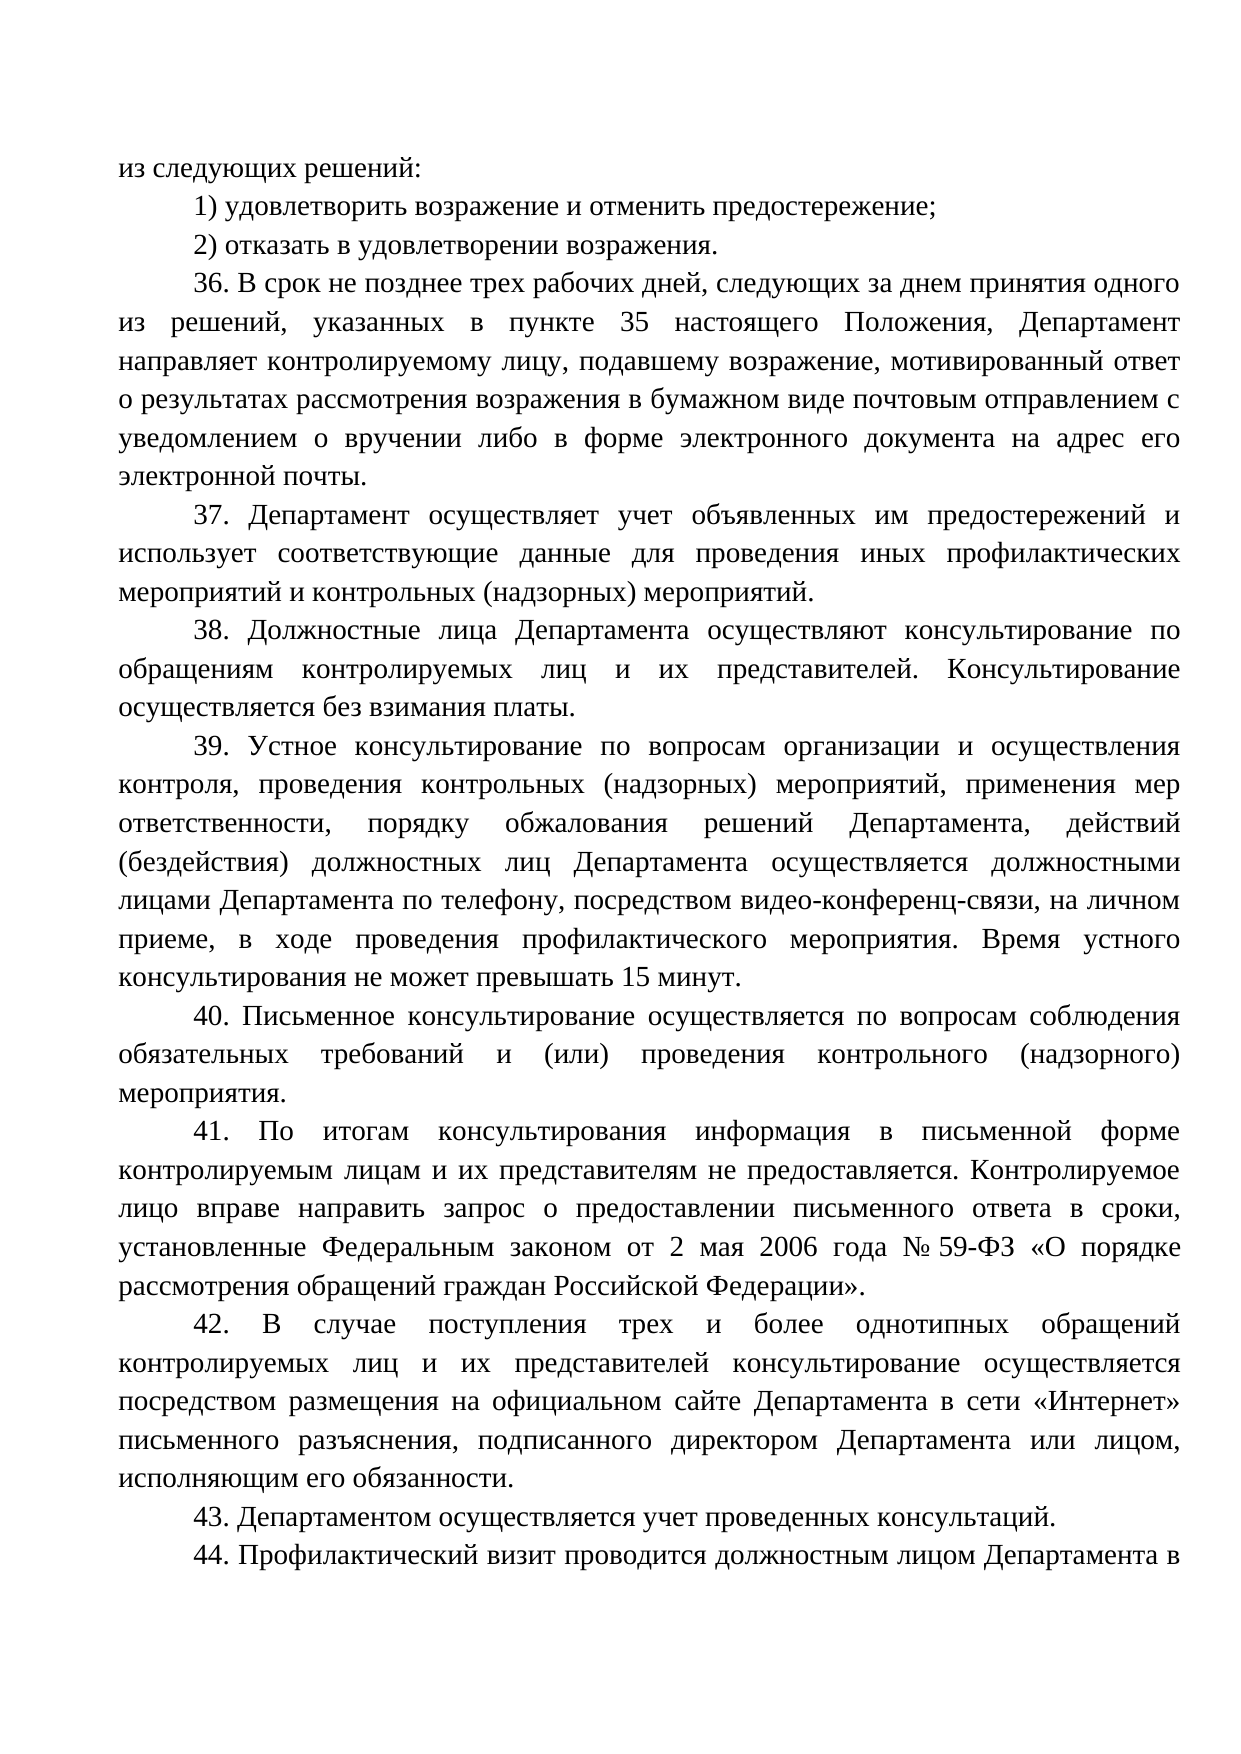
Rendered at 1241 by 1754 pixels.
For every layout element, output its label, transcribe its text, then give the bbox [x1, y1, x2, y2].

text 40. Письменное консультирование осуществляется по вопросам соблюдения обязательных требований и (или) проведения контрольного (надзорного) мероприятия. [118, 998, 1181, 1108]
text 38. Должностные лица Департамента осуществляют консультирование по обращениям контролируемых лиц и их представителей. Консультирование осуществляется без взимания платы. [118, 612, 1181, 723]
text 43. Департаментом осуществляется учет проведенных консультаций. [118, 1499, 1181, 1532]
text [118, 150, 1181, 183]
text 2) отказать в удовлетворении возражения. [118, 227, 1181, 261]
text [118, 1537, 1181, 1571]
text 41. По итогам консультирования информация в письменной форме контролируемым лицам и их представителям не предоставляется. Контролируемое лицо вправе направить запрос о предоставлении письменного ответа в сроки, установленные Федеральным законом от 2 мая 2006 года № 59-ФЗ «О порядке рассмотрения обращений граждан Российской Федерации». [118, 1113, 1181, 1301]
text 39. Устное консультирование по вопросам организации и осуществления контроля, проведения контрольных (надзорных) мероприятий, применения мер ответственности, порядку обжалования решений Департамента, действий (бездействия) должностных лиц Департамента осуществляется должностными лицами Департамента по телефону, посредством видео-конференц-связи, на личном приеме, в ходе проведения профилактического мероприятия. Время устного консультирования не может превышать 15 минут. [118, 728, 1181, 993]
text 1) удовлетворить возражение и отменить предостережение; [118, 188, 1181, 222]
text 42. В случае поступления трех и более однотипных обращений контролируемых лиц и их представителей консультирование осуществляется посредством размещения на официальном сайте Департамента в сети «Интернет» письменного разъяснения, подписанного директором Департамента или лицом, исполняющим его обязанности. [118, 1306, 1181, 1494]
text 36. В срок не позднее трех рабочих дней, следующих за днем принятия одного из решений, указанных в пункте 35 настоящего Положения, Департамент направляет контролируемому лицу, подавшему возражение, мотивированный ответ о результатах рассмотрения возражения в бумажном виде почтовым отправлением с уведомлением о вручении либо в форме электронного документа на адрес его электронной почты. [118, 266, 1181, 492]
text 37. Департамент осуществляет учет объявленных им предостережений и использует соответствующие данные для проведения иных профилактических мероприятий и контрольных (надзорных) мероприятий. [118, 497, 1181, 607]
